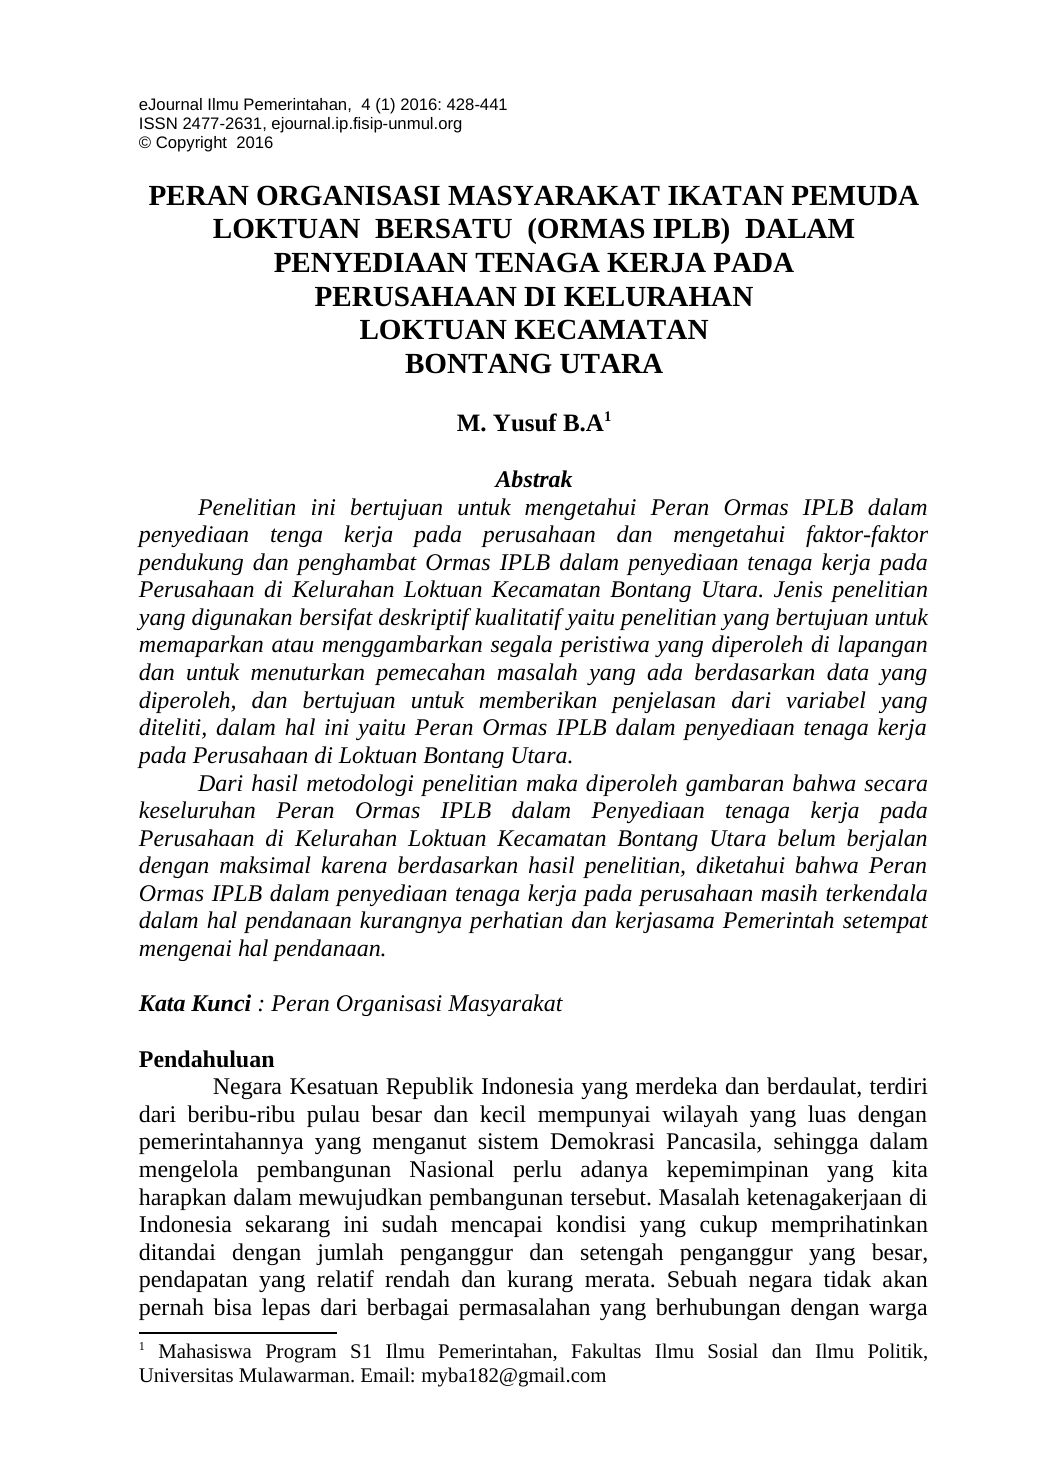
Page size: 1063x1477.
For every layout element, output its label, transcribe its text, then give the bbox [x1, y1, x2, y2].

text Abstrak [139, 465, 929, 492]
text PERAN ORGANISASI MASYARAKAT IKATAN PEMUDA LOKTUAN BERSATU (ORMAS IPLB) DALAM PENYEDIAAN TENAGA KERJA PADA [139, 152, 929, 279]
table_header eJournal Ilmu Pemerintahan, 4 (1) 2016: 428-441 ISSN 2477-2631, ejournal.ip.fisip-unmul.org © Copyright 2016 [128, 94, 940, 152]
text Penelitian ini bertujuan untuk mengetahui Peran Ormas IPLB dalam penyediaan tenga kerja pada perusahaan dan mengetahui faktor-faktor pendukung dan penghambat Ormas IPLB dalam penyediaan tenaga kerja pada Perusahaan di Kelurahan Loktuan Kecamatan Bontang Utara. Jenis penelitian yang digunakan bersifat deskriptif kualitatif yaitu penelitian yang bertujuan untuk memaparkan atau menggambarkan segala peristiwa yang diperoleh di lapangan dan untuk menuturkan pemecahan masalah yang ada berdasarkan data yang diperoleh, dan bertujuan untuk memberikan penjelasan dari variabel yang diteliti, dalam hal ini yaitu Peran Ormas IPLB dalam penyediaan tenaga kerja pada Perusahaan di Loktuan Bontang Utara. [139, 492, 929, 768]
text M. Yusuf B.A [139, 408, 929, 437]
text BONTANG UTARA [139, 346, 929, 379]
text Pendahuluan [139, 1044, 929, 1072]
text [139, 1072, 929, 1321]
text Kata Kunci : Peran Organisasi Masyarakat [139, 989, 929, 1017]
text LOKTUAN KECAMATAN [139, 312, 929, 346]
text Dari hasil metodologi penelitian maka diperoleh gambaran bahwa secara keseluruhan Peran Ormas IPLB dalam Penyediaan tenaga kerja pada Perusahaan di Kelurahan Loktuan Kecamatan Bontang Utara belum berjalan dengan maksimal karena berdasarkan hasil penelitian, diketahui bahwa Peran Ormas IPLB dalam penyediaan tenaga kerja pada perusahaan masih terkendala dalam hal pendanaan kurangnya perhatian dan kerjasama Pemerintah setempat mengenai hal pendanaan. [139, 768, 929, 962]
text PERUSAHAAN DI KELURAHAN [139, 279, 929, 312]
